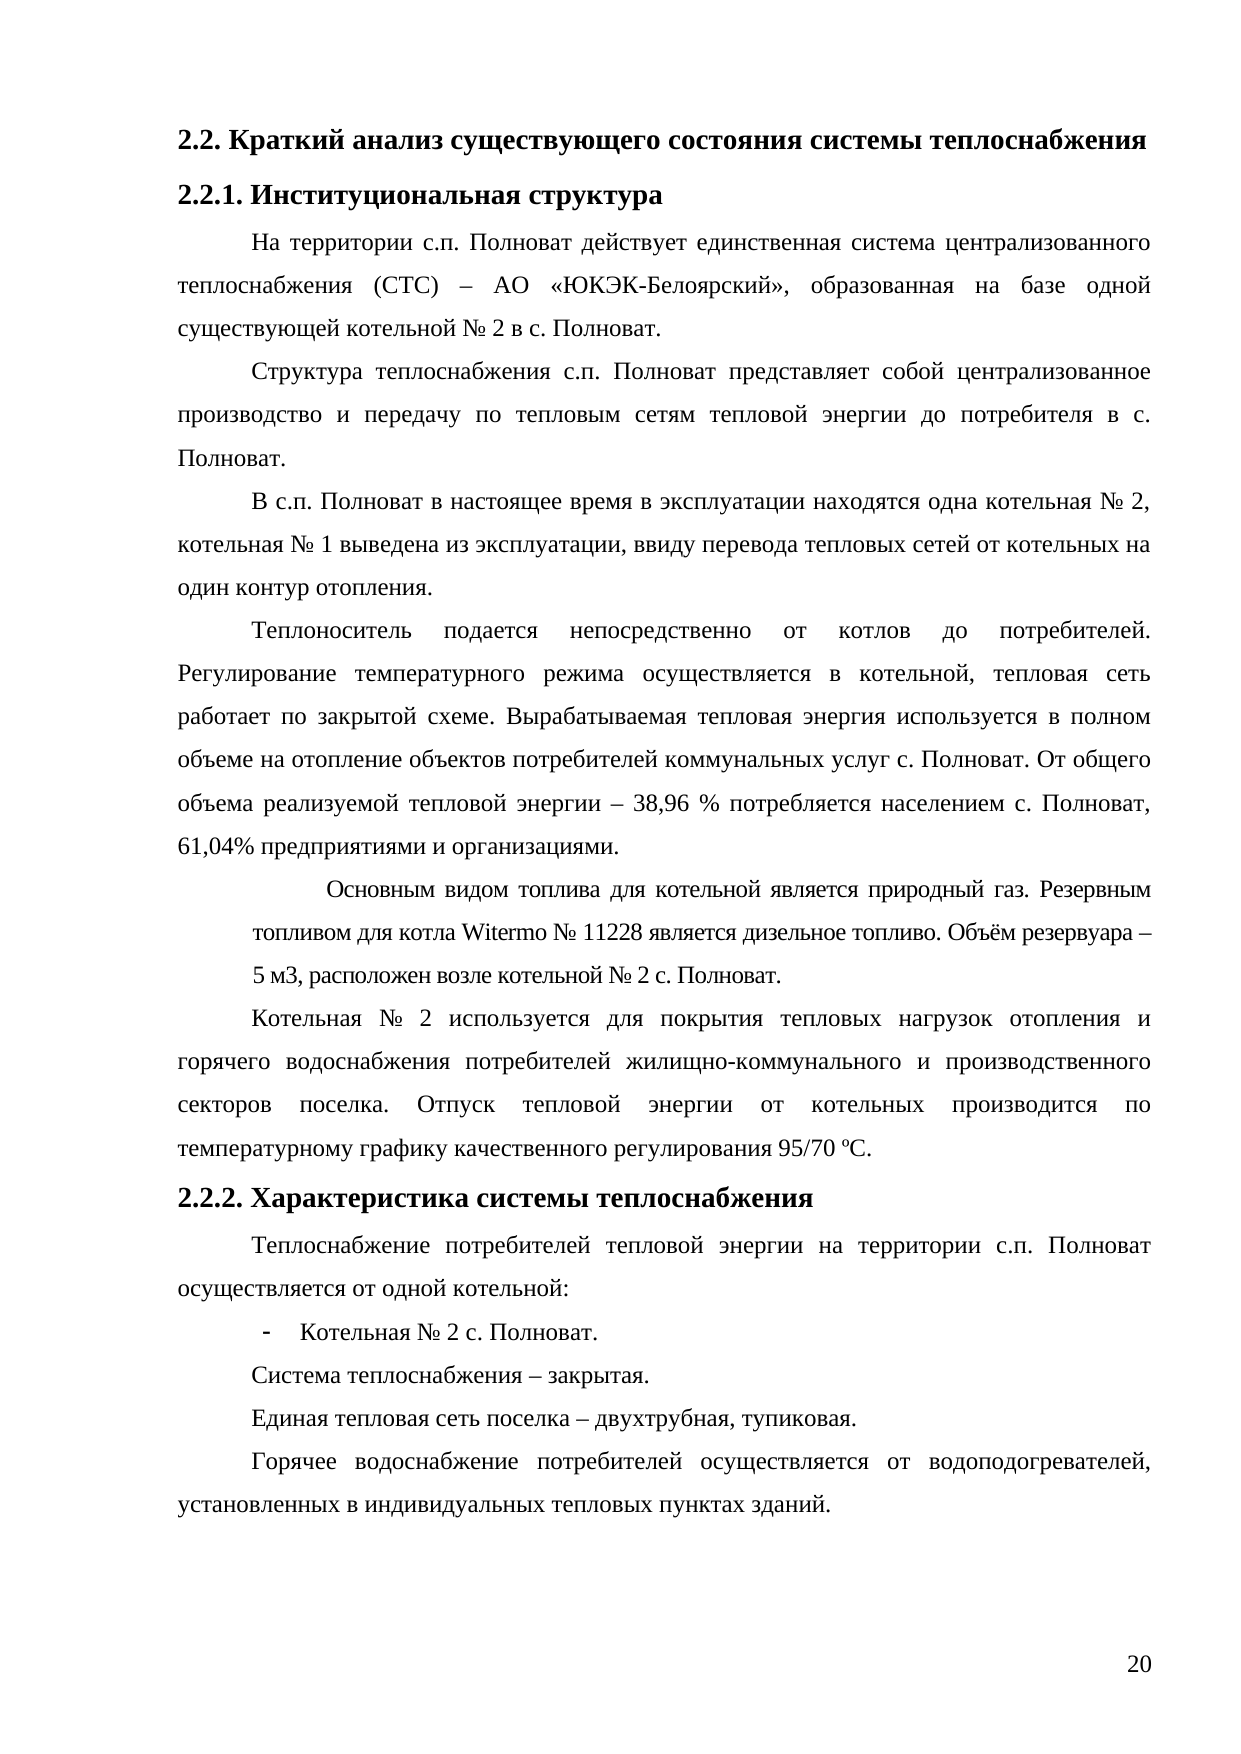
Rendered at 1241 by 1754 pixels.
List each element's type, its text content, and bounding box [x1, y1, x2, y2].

list Котельная № 2 с. Полноват. [262, 1317, 1152, 1345]
list Горячее водоснабжение потребителей осуществляется от водоподогревателей, установленных в индивидуальных тепловых пунктах зданий. [177, 1446, 1152, 1518]
list Структура теплоснабжения с.п. Полноват представляет собой централизованное производство и передачу по тепловым сетям тепловой энергии до потребителя в с. Полноват. [177, 356, 1152, 471]
list Единая тепловая сеть поселка – двухтрубная, тупиковая. [177, 1403, 1152, 1432]
list Теплоноситель подается непосредственно от котлов до потребителей. Регулирование температурного режима осуществляется в котельной, тепловая сеть работает по закрытой схеме. Вырабатываемая тепловая энергия используется в полном объеме на отопление объектов потребителей коммунальных услуг с. Полноват. От общего объема реализуемой тепловой энергии – 38,96 % потребляется населением с. Полноват, 61,04% предприятиями и организациями. [177, 615, 1152, 859]
subtitle 2.2.2. Характеристика системы теплоснабжения [177, 1180, 1152, 1213]
list На территории с.п. Полноват действует единственная система централизованного теплоснабжения (СТС) – АО «ЮКЭК-Белоярский», образованная на базе одной существующей котельной № 2 в с. Полноват. [177, 227, 1152, 342]
list В с.п. Полноват в настоящее время в эксплуатации находятся одна котельная № 2, котельная № 1 выведена из эксплуатации, ввиду перевода тепловых сетей от котельных на один контур отопления. [177, 486, 1152, 601]
text Основным видом топлива для котельной является природный газ. Резервным топливом для котла Witermo № 11228 является дизельное топливо. Объём резервуара – 5 м3, расположен возле котельной № 2 с. Полноват. [252, 874, 1152, 989]
list Котельная № 2 используется для покрытия тепловых нагрузок отопления и горячего водоснабжения потребителей жилищно-коммунального и производственного секторов поселка. Отпуск тепловой энергии от котельных производится по температурному графику качественного регулирования 95/70 ºС. [177, 1003, 1152, 1161]
list Система теплоснабжения – закрытая. [177, 1360, 1152, 1388]
subtitle 2.2.1. Институциональная структура [177, 177, 1152, 210]
list Теплоснабжение потребителей тепловой энергии на территории с.п. Полноват осуществляется от одной котельной: [177, 1230, 1152, 1302]
subtitle 2.2. Краткий анализ существующего состояния системы теплоснабжения [177, 122, 1152, 156]
